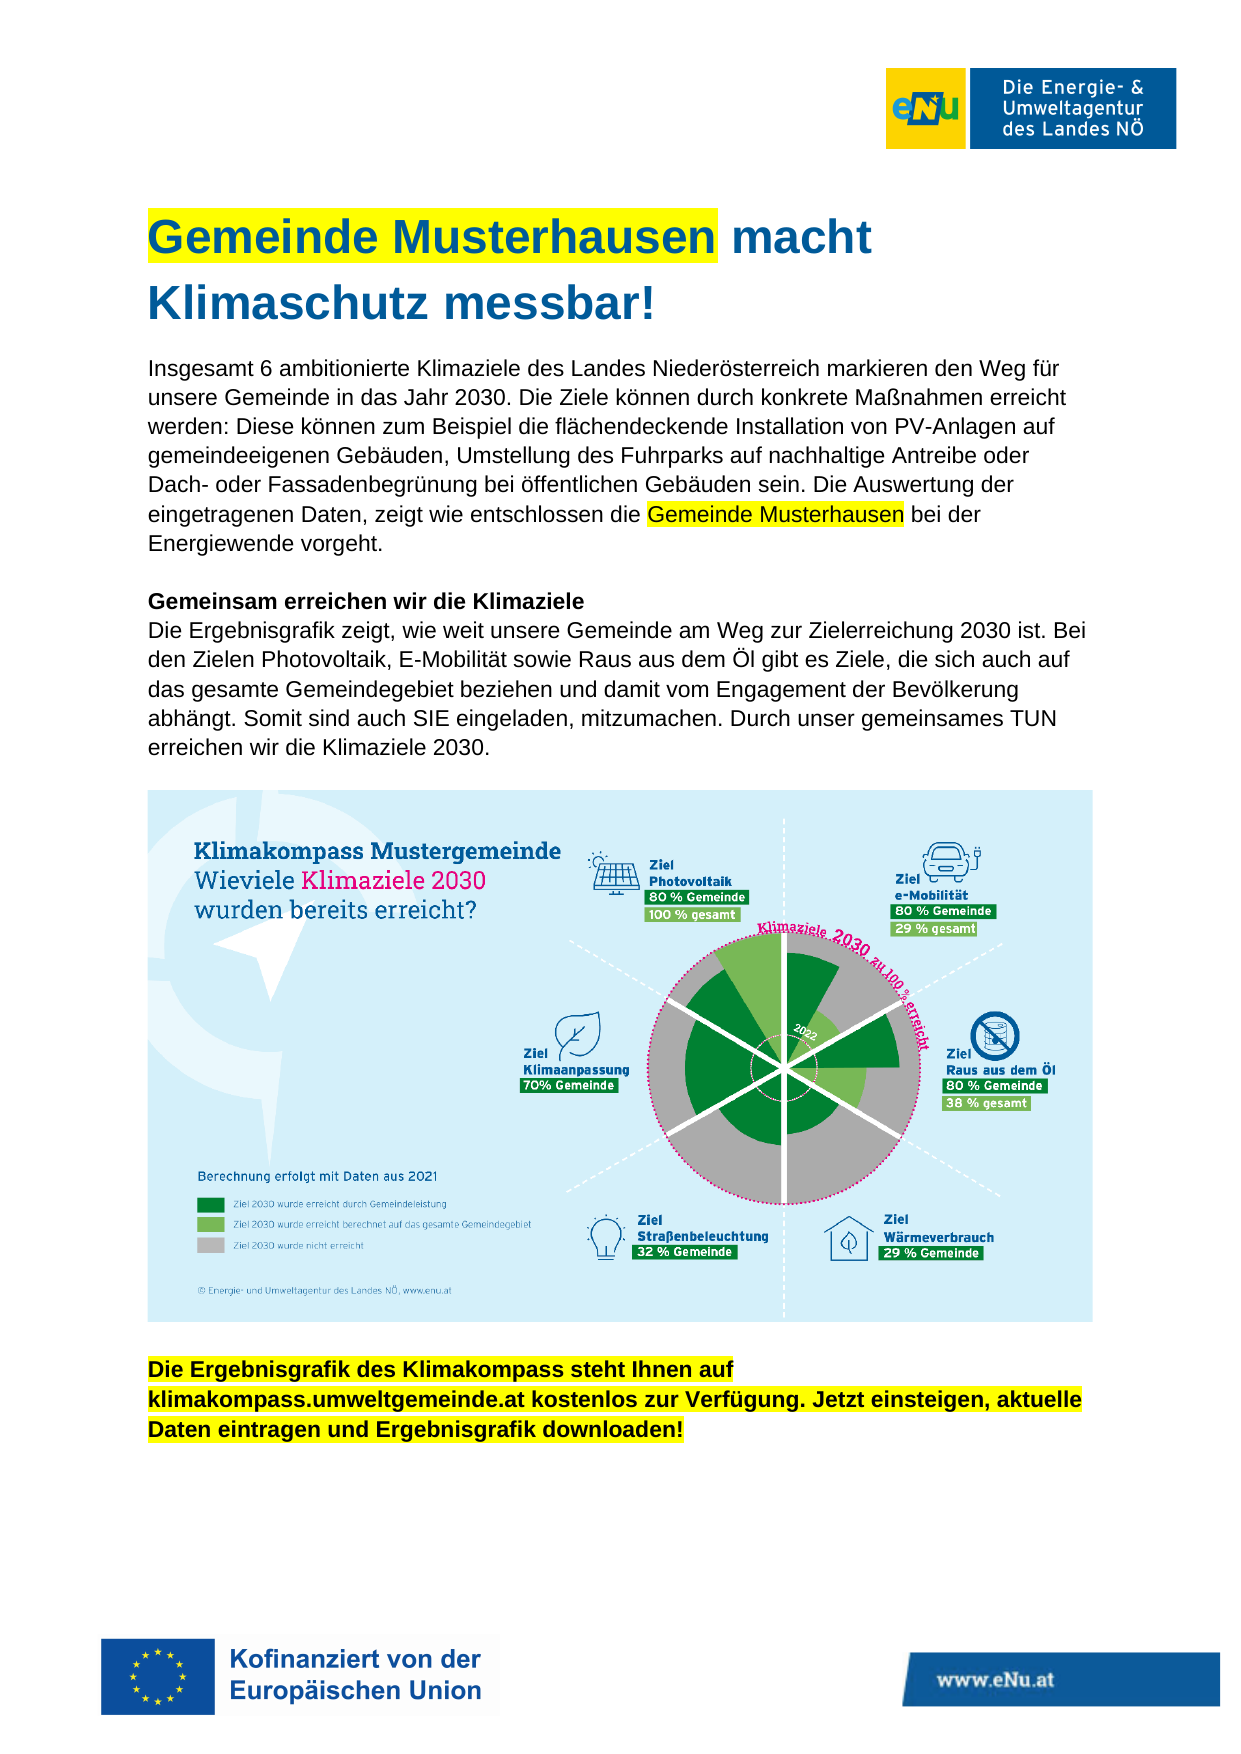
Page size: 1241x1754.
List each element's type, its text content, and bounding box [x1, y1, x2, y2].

picture [147, 790, 1093, 1322]
text Die Ergebnisgrafik des Klimakompass steht Ihnen auf klimakompass.umweltgemeinde.at kostenlos zur Verfügung. Jetzt einsteigen, aktuelle Daten eintragen und Ergebnisgrafik downloaden! [148, 1356, 1092, 1443]
picture [898, 1648, 1221, 1710]
text Insgesamt 6 ambitionierte Klimaziele des Landes Niederösterreich markieren den Weg für unsere Gemeinde in das Jahr 2030. Die Ziele können durch konkrete Maßnahmen erreicht werden: Diese können zum Beispiel die flächendeckende Installation von PV-Anlagen auf gemeindeeigenen Gebäuden, Umstellung des Fuhrparks auf nachhaltige Antreibe oder Dach- oder Fassadenbegrünung bei öffentlichen Gebäuden sein. Die Auswertung der eingetragenen Daten, zeigt wie entschlossen die Gemeinde Musterhausen bei der Energiewende vorgeht. [148, 353, 1092, 557]
picture [886, 68, 1177, 149]
picture [96, 1634, 501, 1716]
text Die Ergebnisgrafik zeigt, wie weit unsere Gemeinde am Weg zur Zielerreichung 2030 ist. Bei den Zielen Photovoltaik, E-Mobilität sowie Raus aus dem Öl gibt es Ziele, die sich auch auf das gesamte Gemeindegebiet beziehen und damit vom Engagement der Bevölkerung abhängt. Somit sind auch SIE eingeladen, mitzumachen. Durch unser gemeinsames TUN erreichen wir die Klimaziele 2030. [148, 615, 1092, 761]
subtitle Gemeinde Musterhausen macht Klimaschutz messbar! [148, 208, 1092, 329]
text Gemeinsam erreichen wir die Klimaziele [148, 586, 1092, 615]
